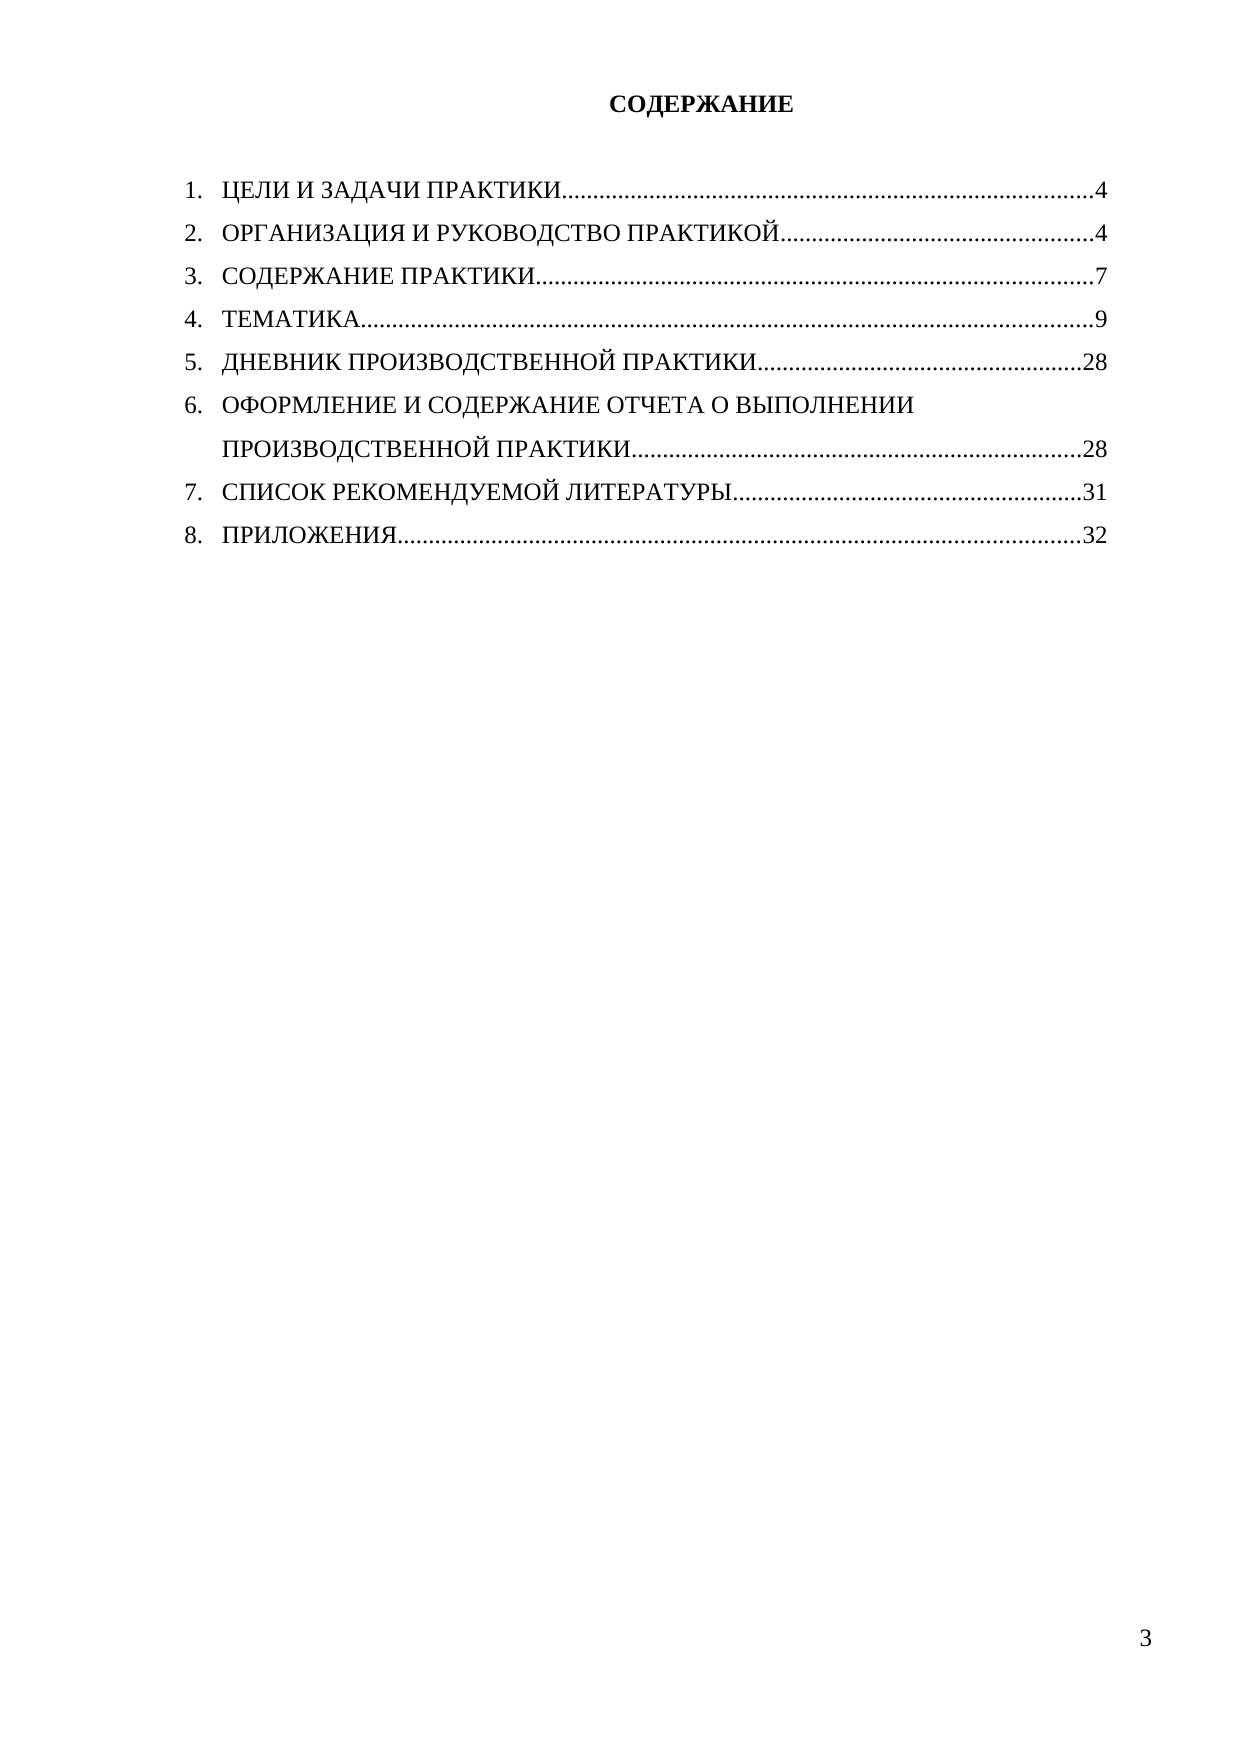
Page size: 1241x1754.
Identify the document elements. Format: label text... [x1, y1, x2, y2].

list ЦЕЛИ И ЗАДАЧИ ПРАКТИКИ 4 [184, 175, 1152, 204]
list ОФОРМЛЕНИЕ И СОДЕРЖАНИЕ ОТЧЕТА О ВЫПОЛНЕНИИ ПРОИЗВОДСТВЕННОЙ ПРАКТИКИ 28 [184, 391, 1152, 462]
list ДНЕВНИК ПРОИЗВОДСТВЕННОЙ ПРАКТИКИ 28 [184, 347, 1155, 376]
list СОДЕРЖАНИЕ ПРАКТИКИ 7 [184, 261, 1152, 290]
text СОДЕРЖАНИЕ [177, 89, 1152, 117]
list ТЕМАТИКА 9 [184, 304, 1152, 333]
list ОРГАНИЗАЦИЯ И РУКОВОДСТВО ПРАКТИКОЙ 4 [184, 218, 1152, 247]
list ПРИЛОЖЕНИЯ 32 [184, 520, 1152, 549]
list СПИСОК РЕКОМЕНДУЕМОЙ ЛИТЕРАТУРЫ 31 [184, 477, 1152, 506]
